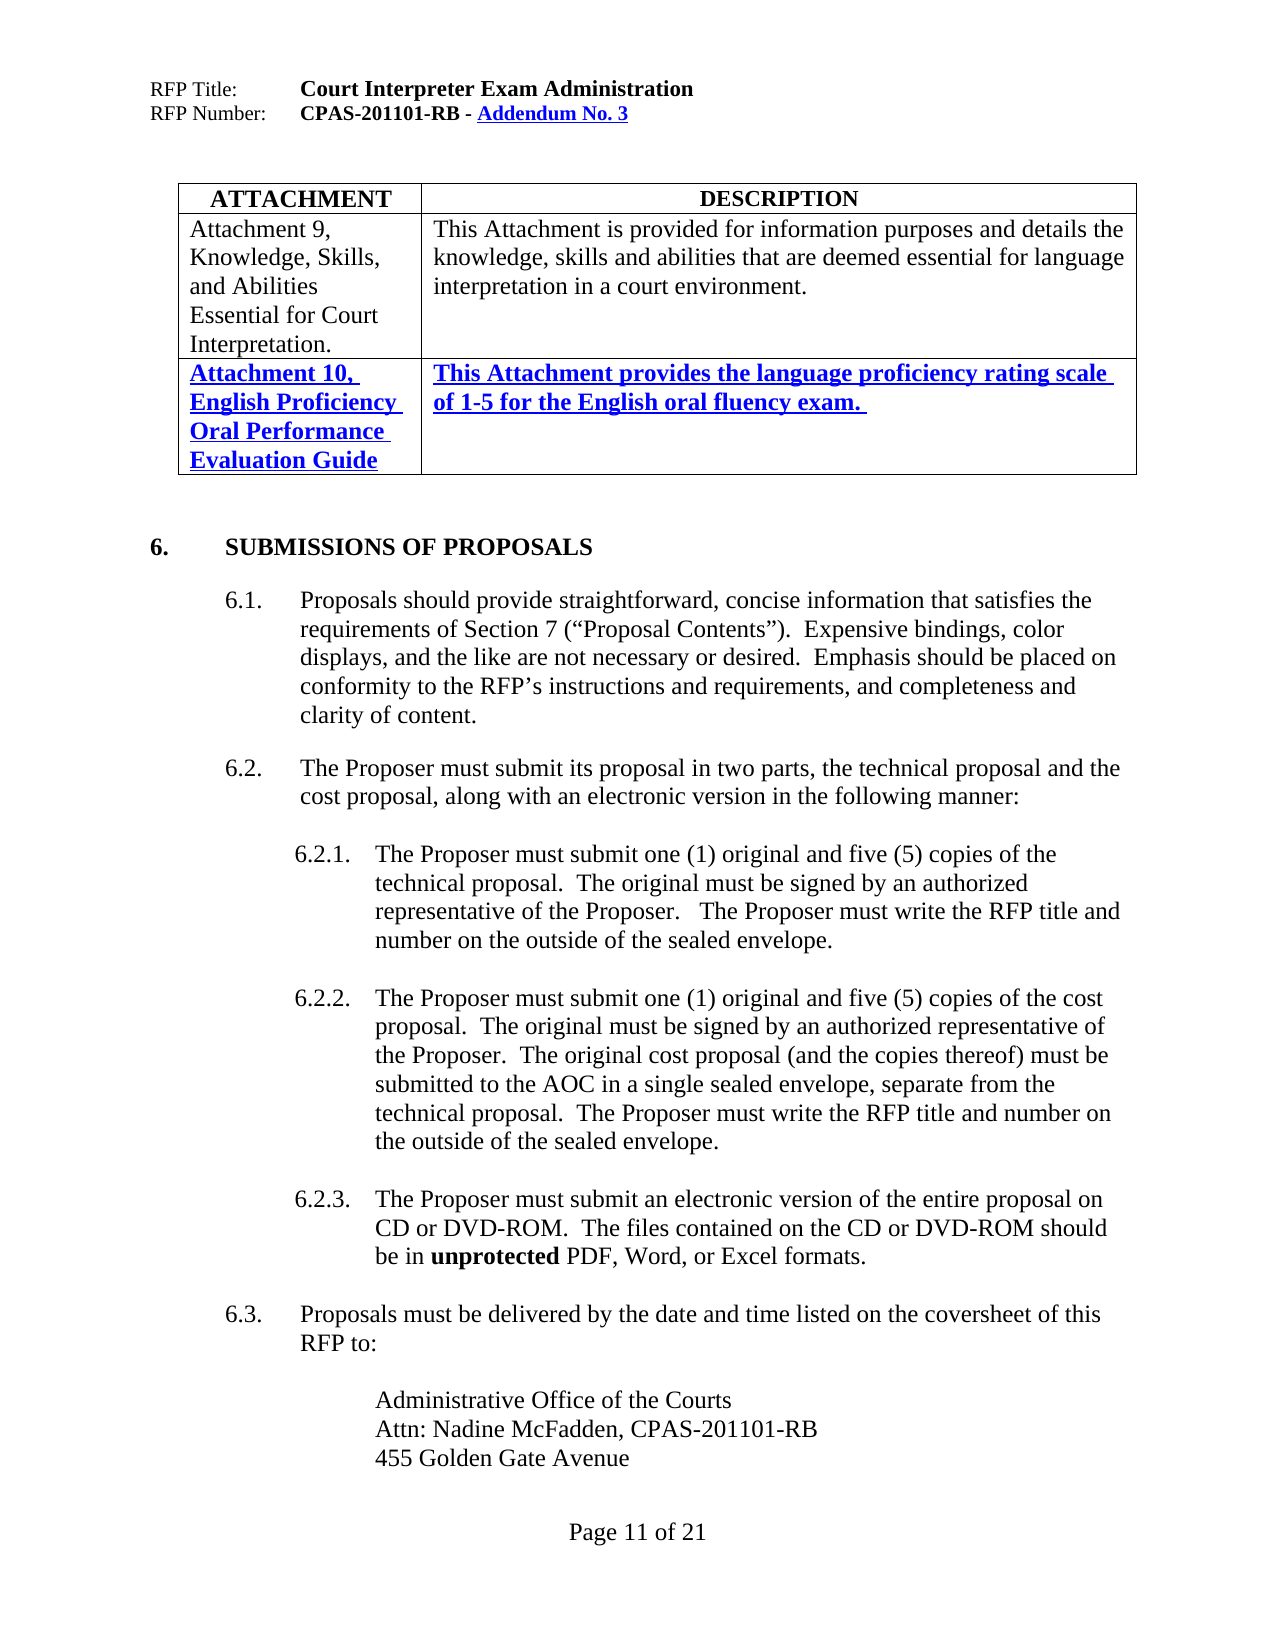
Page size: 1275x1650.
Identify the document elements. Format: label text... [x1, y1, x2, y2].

table_header DESCRIPTION [422, 184, 1136, 213]
list SUBMISSIONS OF PROPOSALS [150, 532, 1125, 561]
table_header ATTACHMENT [179, 184, 421, 213]
list Proposals must be delivered by the date and time listed on the coversheet of this RFP to: [225, 1299, 1125, 1356]
list The Proposer must submit one (1) original and five (5) copies of the technical proposal. The original must be signed by an authorized representative of the Proposer. The Proposer must write the RFP title and number on the outside of the sealed envelope. [294, 839, 1125, 954]
table_cell Attachment 10, English Proficiency Oral Performance Evaluation Guide [179, 359, 421, 473]
list The Proposer must submit its proposal in two parts, the technical proposal and the cost proposal, along with an electronic version in the following manner: [225, 753, 1125, 810]
table_cell Attachment 9, Knowledge, Skills, and Abilities Essential for Court Interpretation. [179, 214, 421, 357]
list The Proposer must submit an electronic version of the entire proposal on CD or DVD-ROM. The files contained on the CD or DVD-ROM should be in unprotected PDF, Word, or Excel formats. [294, 1184, 1125, 1270]
list The Proposer must submit one (1) original and five (5) copies of the cost proposal. The original must be signed by an authorized representative of the Proposer. The original cost proposal (and the copies thereof) must be submitted to the AOC in a single sealed envelope, separate from the technical proposal. The Proposer must write the RFP title and number on the outside of the sealed envelope. [294, 983, 1125, 1155]
table_cell This Attachment is provided for information purposes and details the knowledge, skills and abilities that are deemed essential for language interpretation in a court environment. [422, 214, 1136, 357]
text 455 Golden Gate Avenue [375, 1443, 1076, 1471]
list Proposals should provide straightforward, concise information that satisfies the requirements of Section 7 (“Proposal Contents”). Expensive bindings, color displays, and the like are not necessary or desired. Emphasis should be placed on conformity to the RFP’s instructions and requirements, and completeness and clarity of content. [225, 585, 1125, 729]
table_cell This Attachment provides the language proficiency rating scale of 1-5 for the English oral fluency exam. [422, 359, 1136, 473]
text Attn: Nadine McFadden, CPAS-201101-RB [375, 1414, 1076, 1443]
text Administrative Office of the Courts [375, 1385, 1076, 1414]
